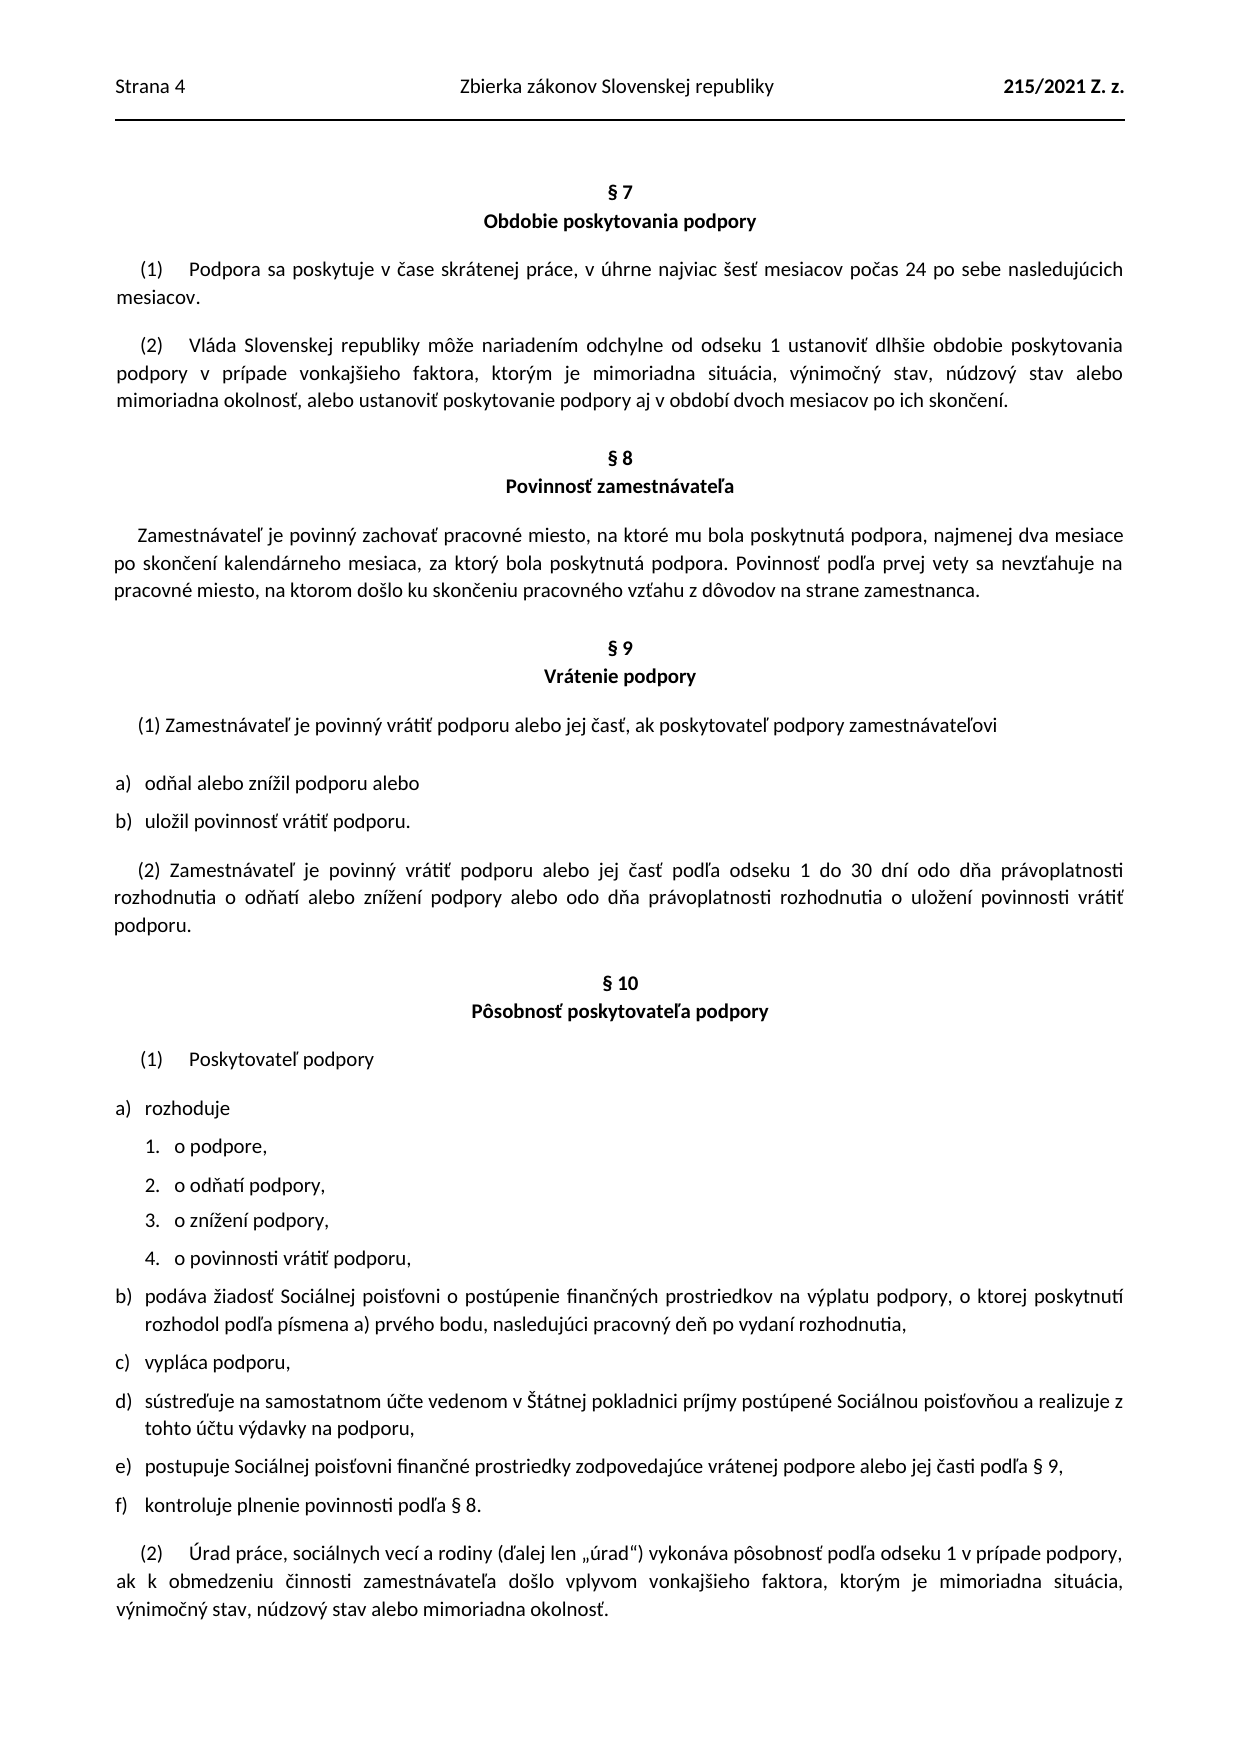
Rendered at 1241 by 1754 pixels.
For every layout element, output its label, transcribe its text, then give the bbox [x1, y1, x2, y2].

list o povinnosti vrátiť podporu, [144, 1245, 1125, 1271]
text Povinnosť zamestnávateľa [216, 474, 1025, 499]
list podáva žiadosť Sociálnej poisťovni o postúpenie finančných prostriedkov na výplatu podpory, o ktorej poskytnutí rozhodol podľa písmena a) prvého bodu, nasledujúci pracovný deň po vydaní rozhodnutia, [115, 1284, 1125, 1337]
text Zamestnávateľ je povinný zachovať pracovné miesto, na ktoré mu bola poskytnutá podpora, najmenej dva mesiace po skončení kalendárneho mesiaca, za ktorý bola poskytnutá podpora. Povinnosť podľa prvej vety sa nevzťahuje na pracovné miesto, na ktorom došlo ku skončeniu pracovného vzťahu z dôvodov na strane zamestnanca. [113, 522, 1125, 603]
text Pôsobnosť poskytovateľa podpory [216, 998, 1025, 1023]
list vypláca podporu, [115, 1349, 1125, 1375]
list Úrad práce, sociálnych vecí a rodiny (ďalej len „úrad“) vykonáva pôsobnosť podľa odseku 1 v prípade podpory, ak k obmedzeniu činnosti zamestnávateľa došlo vplyvom vonkajšieho faktora, ktorým je mimoriadna situácia, výnimočný stav, núdzový stav alebo mimoriadna okolnosť. [116, 1541, 1125, 1621]
text § 9 [216, 635, 1025, 661]
text Obdobie poskytovania podpory [216, 208, 1025, 233]
text § 8 [216, 446, 1025, 471]
text (2) Zamestnávateľ je povinný vrátiť podporu alebo jej časť podľa odseku 1 do 30 dní odo dňa právoplatnosti rozhodnutia o odňatí alebo znížení podpory alebo odo dňa právoplatnosti rozhodnutia o uložení povinnosti vrátiť podporu. [113, 857, 1125, 937]
text § 10 [216, 970, 1025, 995]
list uložil povinnosť vrátiť podporu. [115, 808, 1125, 833]
list kontroluje plnenie povinnosti podľa § 8. [115, 1492, 1125, 1517]
text (1) Zamestnávateľ je povinný vrátiť podporu alebo jej časť, ak poskytovateľ podpory zamestnávateľovi [113, 712, 1125, 737]
list o znížení podpory, [144, 1207, 1125, 1232]
list rozhoduje [115, 1095, 1125, 1121]
list postupuje Sociálnej poisťovni finančné prostriedky zodpovedajúce vrátenej podpore alebo jej časti podľa § 9, [115, 1454, 1125, 1479]
list odňal alebo znížil podporu alebo [115, 770, 1125, 795]
list o odňatí podpory, [144, 1172, 1125, 1197]
list Vláda Slovenskej republiky môže nariadením odchylne od odseku 1 ustanoviť dlhšie obdobie poskytovania podpory v prípade vonkajšieho faktora, ktorým je mimoriadna situácia, výnimočný stav, núdzový stav alebo mimoriadna okolnosť, alebo ustanoviť poskytovanie podpory aj v období dvoch mesiacov po ich skončení. [116, 332, 1125, 413]
text § 7 [216, 179, 1025, 205]
list sústreďuje na samostatnom účte vedenom v Štátnej pokladnici príjmy postúpené Sociálnou poisťovňou a realizuje z tohto účtu výdavky na podporu, [115, 1388, 1125, 1441]
text Vrátenie podpory [216, 663, 1025, 689]
list Podpora sa poskytuje v čase skrátenej práce, v úhrne najviac šesť mesiacov počas 24 po sebe nasledujúcich mesiacov. [116, 256, 1125, 309]
list Poskytovateľ podpory [116, 1046, 1125, 1072]
list o podpore, [144, 1133, 1125, 1159]
